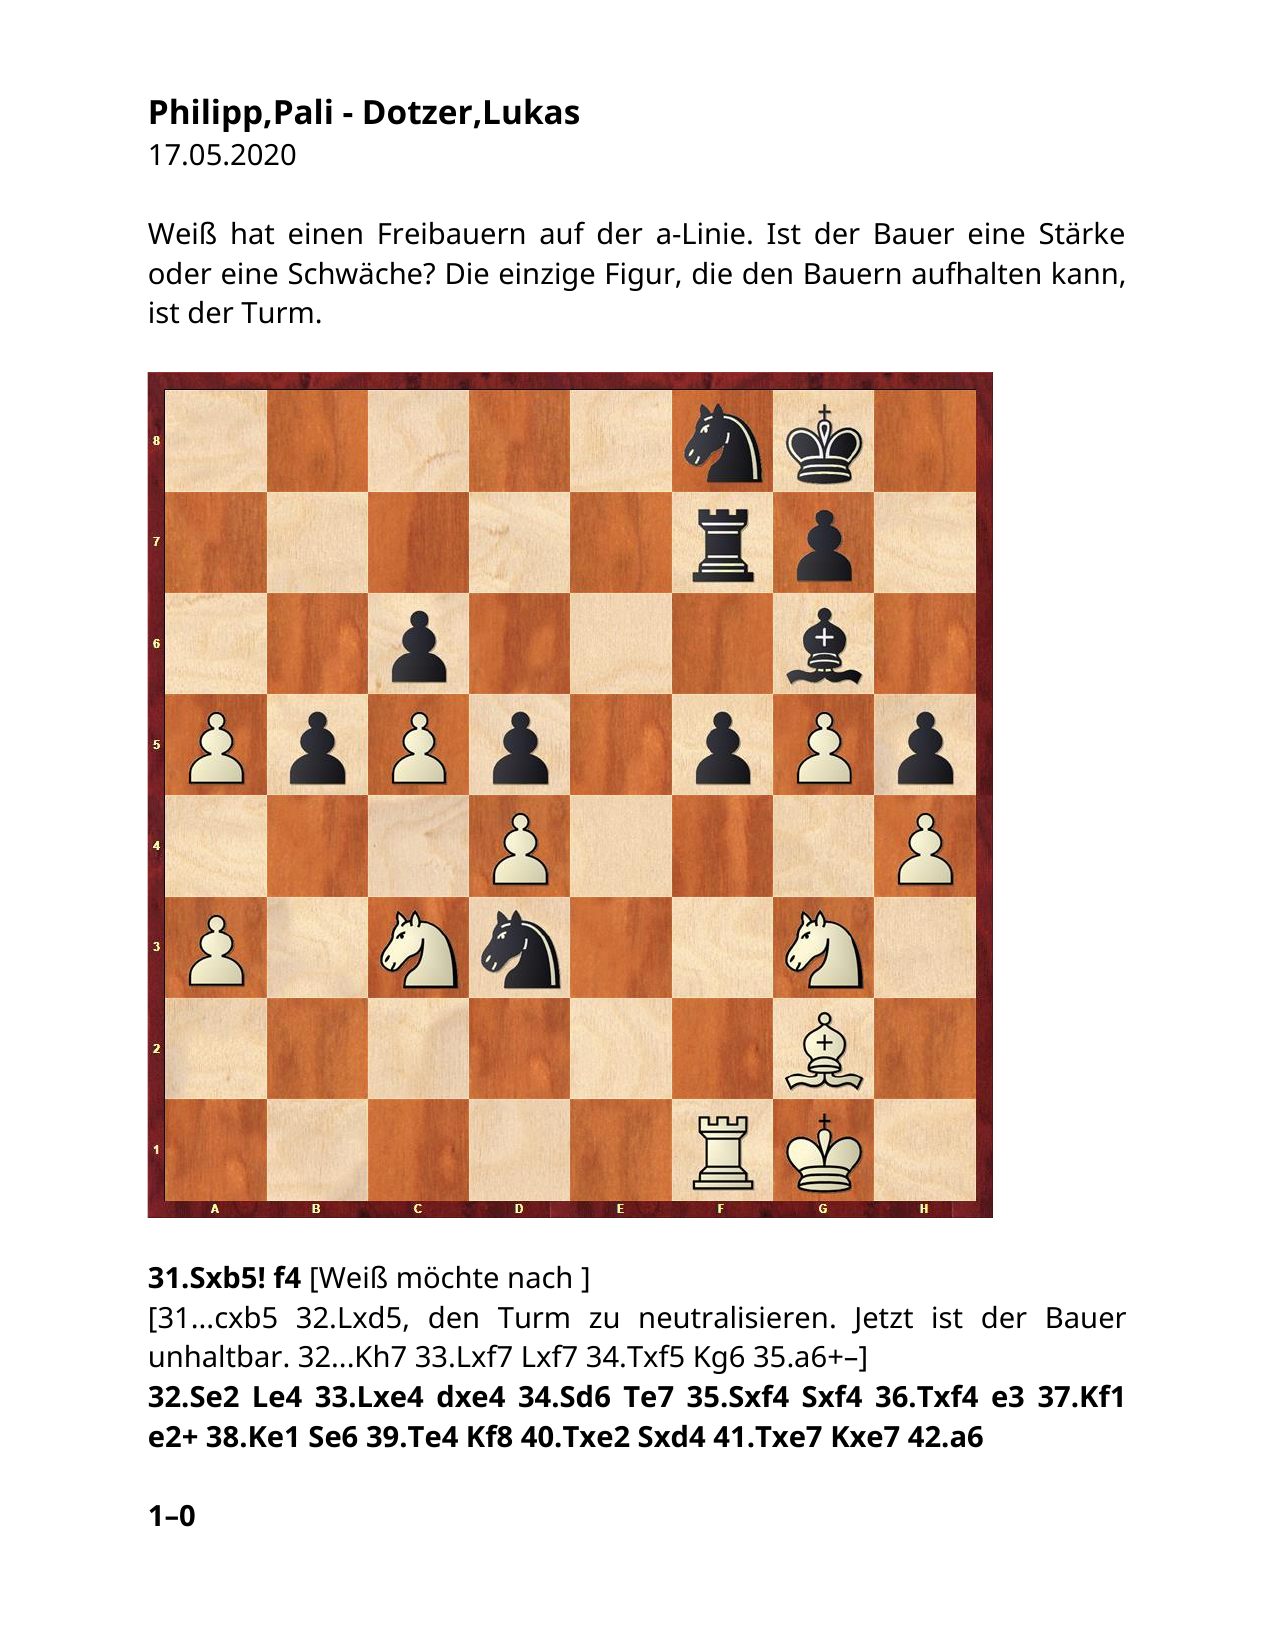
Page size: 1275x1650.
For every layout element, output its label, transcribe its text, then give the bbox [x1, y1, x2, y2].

text 31.Sxb5! f4 [Weiß möchte nach ] [148, 1257, 1127, 1297]
text 17.05.2020 [148, 134, 1127, 174]
text 1–0 [148, 1495, 1127, 1535]
picture [147, 372, 993, 1218]
text 32.Se2 Le4 33.Lxe4 dxe4 34.Sd6 Te7 35.Sxf4 Sxf4 36.Txf4 e3 37.Kf1 e2+ 38.Ke1 Se6 39.Te4 Kf8 40.Txe2 Sxd4 41.Txe7 Kxe7 42.a6 [148, 1376, 1127, 1456]
text Weiß hat einen Freibauern auf der a-Linie. Ist der Bauer eine Stärke oder eine Schwäche? Die einzige Figur, die den Bauern aufhalten kann, ist der Turm. [148, 213, 1127, 332]
text Philipp,Pali - Dotzer,Lukas [148, 89, 1127, 134]
text [31...cxb5 32.Lxd5, den Turm zu neutralisieren. Jetzt ist der Bauer unhaltbar. 32...Kh7 33.Lxf7 Lxf7 34.Txf5 Kg6 35.a6+–] [148, 1297, 1127, 1376]
